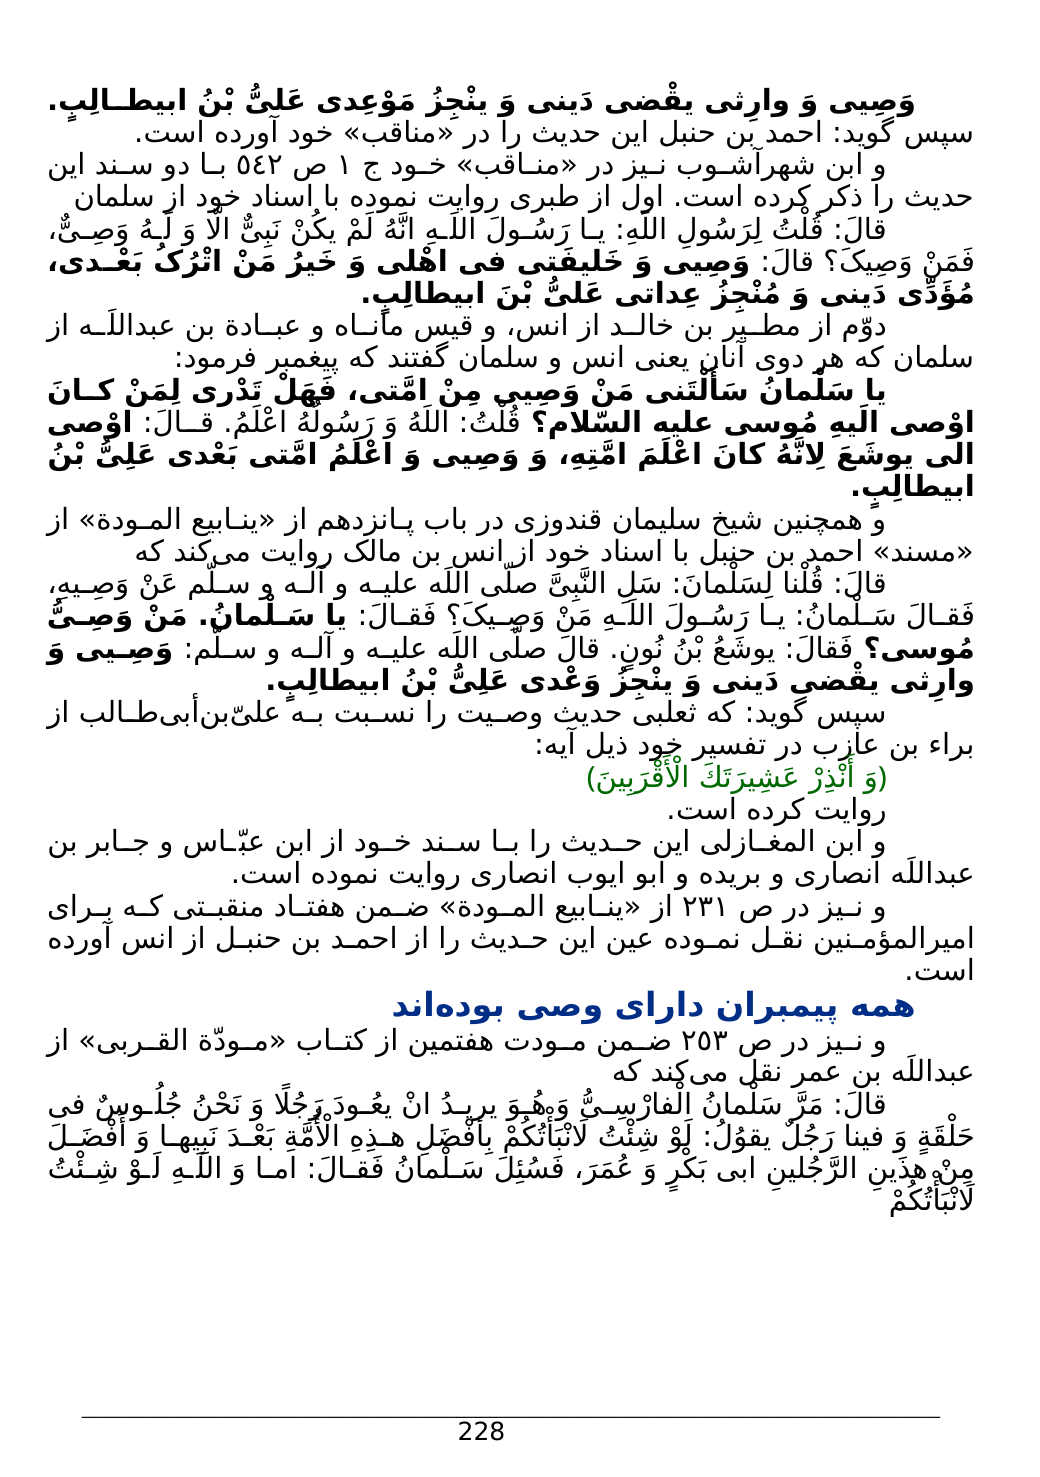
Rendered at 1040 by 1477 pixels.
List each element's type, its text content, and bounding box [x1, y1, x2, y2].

text وَصِیى وَ وارِثى یقْضى دَینى وَ ینْجِزُ مَوْعِدى عَلىُّ بْنُ ابیطالِبٍ. سپس گوید: احمد بن حنبل این حدیث را در «مناقب» خود آورده است. [47, 84, 975, 149]
text روایت کرده است. [47, 794, 975, 826]
text یا سَلْمانُ سَأَلْتَنى مَنْ وَصِیى مِنْ امَّتى، فَهَلْ تَدْرى لِمَنْ کانَ اوْصى الَیهِ مُوسى علیه السّلام؟ قُلْتُ: اللَهُ وَ رَسُولُهُ اعْلَمُ. قالَ: اوْصى الى یوشَعَ لِانَّهُ کانَ اعْلَمَ امَّتِهِ، وَ وَصِیى وَ اعْلَمُ امَّتى بَعْدى عَلِىُّ بْنُ ابیطالِبٍ. [47, 374, 975, 504]
text و نیز در ص ٢٣١ از «ینابیع المودة» ضمن هفتاد منقبتى که براى امیرالمؤمنین نقل نموده عین این حدیث را از احمد بن حنبل از انس آورده است. [47, 891, 975, 987]
subtitle همه پیمبران داراى وصى بوده‌اند [106, 987, 916, 1024]
text و ابن المغازلى این حدیث را با سند خود از ابن عبّاس و جابر بن عبداللَه انصارى و بریده و ابو ایوب انصارى روایت نموده است. [47, 826, 975, 891]
text سپس گوید: که ثعلبى حدیث وصیت را نسبت به علىّ‌بن‌أبى‌طالب از براء بن عازب در تفسیر خود ذیل آیه: [47, 697, 975, 762]
text ﴿وَ أَنْذِرْ عَشِيرَتَكَ الْأَقْرَبِينَ‌﴾ [47, 762, 975, 794]
text قالَ: مَرَّ سَلْمانُ الْفارْسِىُّ وَ هُوَ یریدُ انْ یعُودَ رَجُلًا وَ نَحْنُ جُلُوسٌ فى حَلْقَةٍ وَ فینا رَجُلٌ یقوُلُ: لَوْ شِئْتُ لَانْبَأْتُکُمْ بِأفْضَلِ هذِهِ الْأُمَّةِ بَعْدَ نَبِیها وَ أَفْضَلَ مِنْ هذَینِ الرَّجُلینِ ابى بَکْرٍ وَ عُمَرَ، فَسُئِلَ سَلْمانُ فَقالَ: اما وَ اللَهِ لَوْ شِئْتُ لَانْبَأْتُکُمْ‌ [47, 1089, 975, 1218]
text و نیز در ص ٢٥٣ ضمن مودت هفتمین از کتاب «مودّة القربى» از عبداللَه بن عمر نقل مى‌کند که‌ [47, 1024, 975, 1089]
text قالَ: قُلْنا لِسَلْمانَ: سَلِ النَّبِىَّ صلّى اللَه علیه و آله و سلّم عَنْ وَصِیهِ، فَقالَ سَلْمانُ: یا رَسُولَ اللَهِ مَنْ وَصِیکَ؟ فَقالَ: یا سَلْمانُ. مَنْ وَصِىُّ مُوسى؟ فَقالَ: یوشَعُ بْنُ نُونٍ. قالَ صلّى اللَه علیه و آله و سلّم: وَصِیى وَ وارِثى یقْضى دَینى وَ ینْجِزُ وَعْدى عَلِىُّ بْنُ ابیطالِبٍ. [47, 568, 975, 697]
text قالَ: قُلْتُ لِرَسُولِ اللَهِ: یا رَسُولَ اللَهِ انَّهُ لَمْ یکُنْ نَبِىٌّ الّا وَ لَهُ وَصِىٌّ، فَمَنْ وَصِیکَ؟ قالَ: وَصِیى وَ خَلیفَتى فى اهْلى وَ خَیرُ مَنْ اتْرُکُ بَعْدى، مُؤَدِّى دَینى وَ مُنْجِزُ عِداتى عَلىُّ بْنَ ابیطالِبٍ. [47, 213, 975, 310]
text و همچنین شیخ سلیمان قندوزى در باب پانزدهم از «ینابیع المودة» از «مسند» احمد بن حنبل با اسناد خود از انس بن مالک روایت مى‌کند که‌ [47, 504, 975, 568]
text و ابن شهرآشوب نیز در «مناقب» خود ج ١ ص ٥٤٢ با دو سند این حدیث را ذکر کرده است. اول از طبرى روایت نموده با اسناد خود از سلمان‌ [47, 149, 975, 213]
text دوّم از مطیر بن خالد از انس، و قیس ماناه و عبادة بن عبداللَه از سلمان که هر دوى آنان یعنى انس و سلمان گفتند که پیغمبر فرمود: [47, 310, 975, 374]
